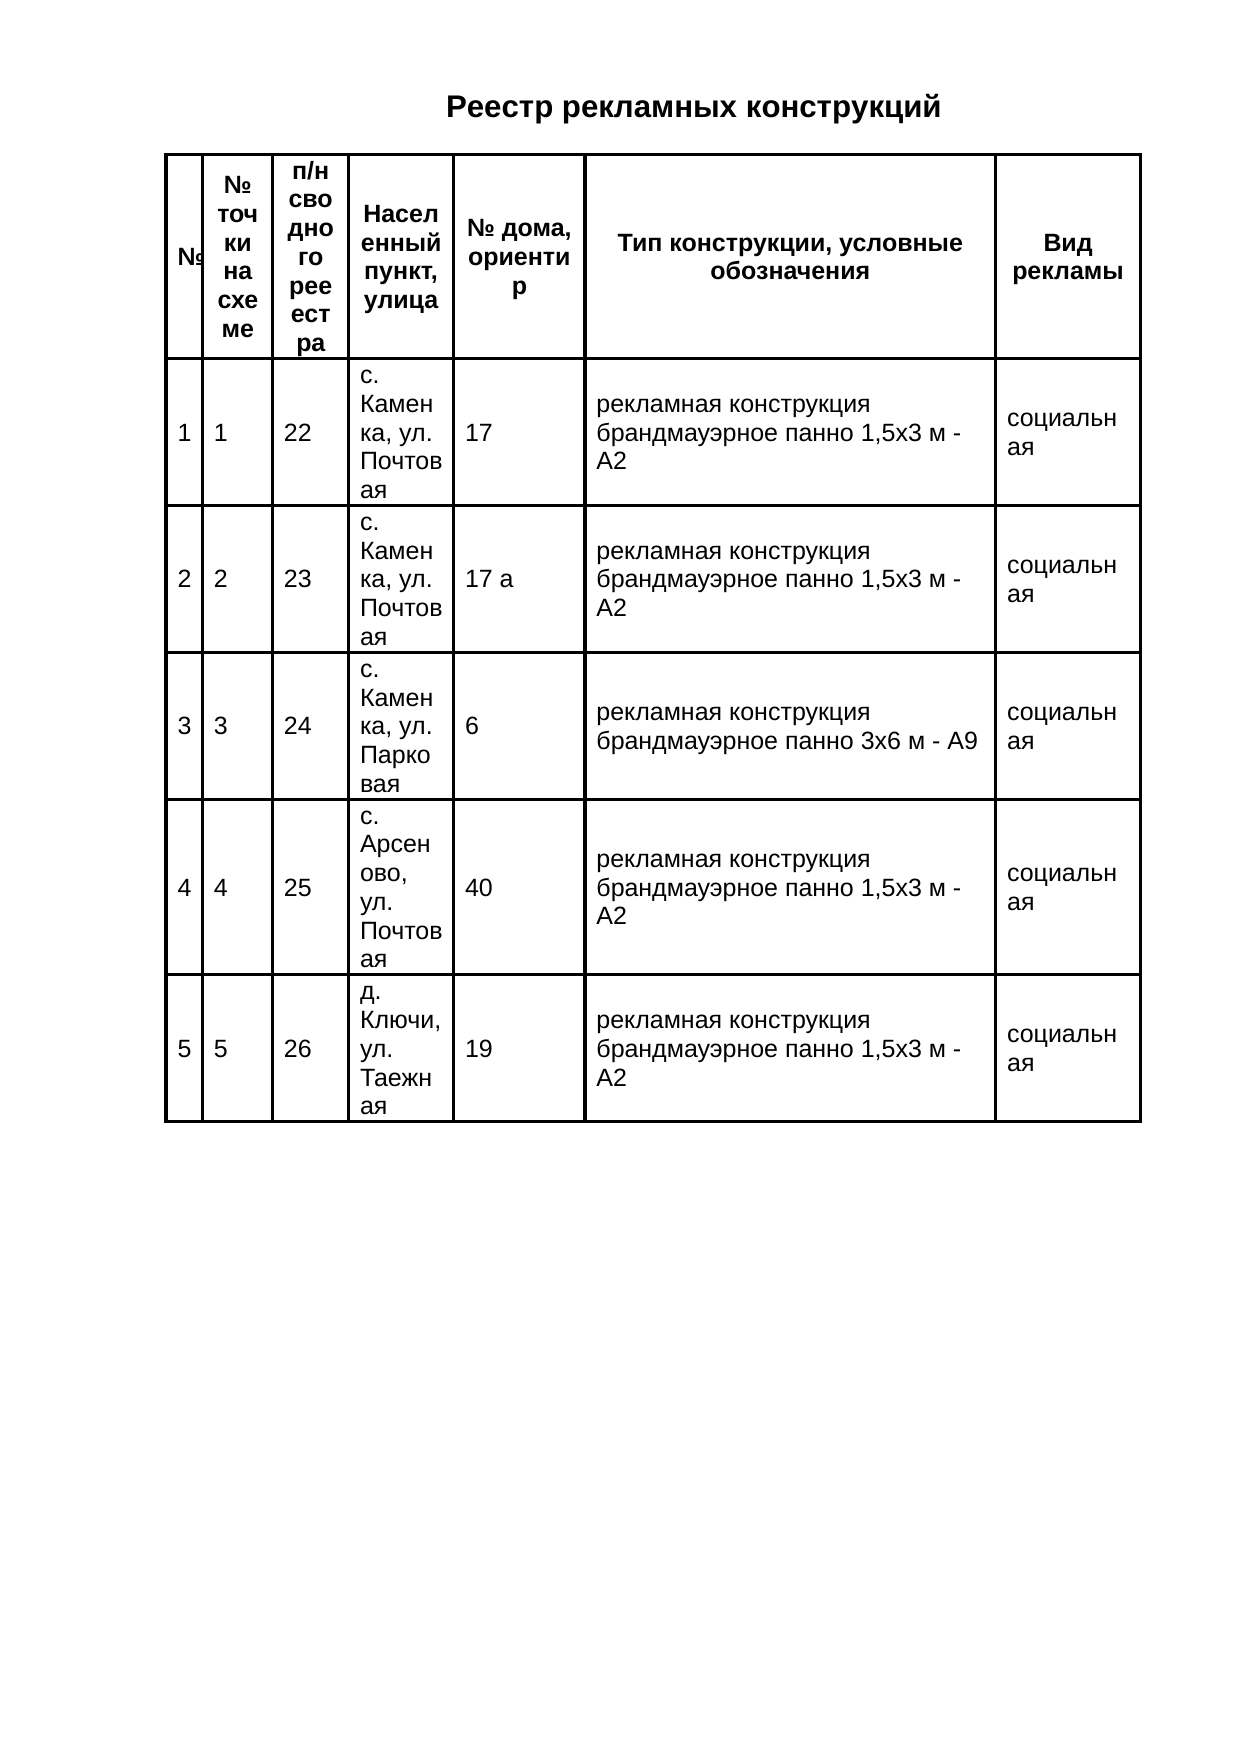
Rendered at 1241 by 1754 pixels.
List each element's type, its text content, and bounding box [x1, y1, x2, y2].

table_header № дома, ориентир [455, 156, 583, 357]
table_cell рекламная конструкция брандмауэрное панно 3х6 м - А9 [587, 654, 994, 797]
table_cell 2 [168, 507, 201, 651]
table_cell 6 [455, 654, 583, 797]
table_cell 26 [274, 976, 347, 1120]
table_cell 4 [204, 801, 271, 973]
table_cell социальная [997, 976, 1139, 1120]
table_cell д. Ключи, ул. Таежная [350, 976, 452, 1120]
table_cell 3 [204, 654, 271, 797]
table_header № точки на схеме [204, 156, 271, 357]
table_cell рекламная конструкция брандмауэрное панно 1,5х3 м - А2 [587, 801, 994, 973]
table_cell 5 [204, 976, 271, 1120]
table_cell 1 [204, 360, 271, 504]
table_cell 5 [168, 976, 201, 1120]
text Реестр рекламных конструкций [177, 88, 1152, 124]
table_header Вид рекламы [997, 156, 1139, 357]
table_cell 17 [455, 360, 583, 504]
table_header п/н сводного рееестра [274, 156, 347, 357]
table_cell 22 [274, 360, 347, 504]
table_cell 2 [204, 507, 271, 651]
table_cell рекламная конструкция брандмауэрное панно 1,5х3 м - А2 [587, 360, 994, 504]
table_cell 17 а [455, 507, 583, 651]
table_cell с. Арсеново, ул. Почтовая [350, 801, 452, 973]
table_cell с. Каменка, ул. Почтовая [350, 507, 452, 651]
table_header Населенный пункт, улица [350, 156, 452, 357]
table_cell 3 [168, 654, 201, 797]
table_cell рекламная конструкция брандмауэрное панно 1,5х3 м - А2 [587, 976, 994, 1120]
table_cell с. Каменка, ул. Почтовая [350, 360, 452, 504]
table_cell социальная [997, 507, 1139, 651]
table_cell 25 [274, 801, 347, 973]
table_cell 4 [168, 801, 201, 973]
table_cell 40 [455, 801, 583, 973]
table_cell 1 [168, 360, 201, 504]
table_cell с. Каменка, ул. Парковая [350, 654, 452, 797]
table_cell социальная [997, 360, 1139, 504]
table_cell 19 [455, 976, 583, 1120]
table_cell социальная [997, 801, 1139, 973]
table_cell рекламная конструкция брандмауэрное панно 1,5х3 м - А2 [587, 507, 994, 651]
table_cell 24 [274, 654, 347, 797]
table_header № [168, 156, 201, 357]
table_cell социальная [997, 654, 1139, 797]
table_cell 23 [274, 507, 347, 651]
table_header Тип конструкции, условные обозначения [587, 156, 994, 357]
